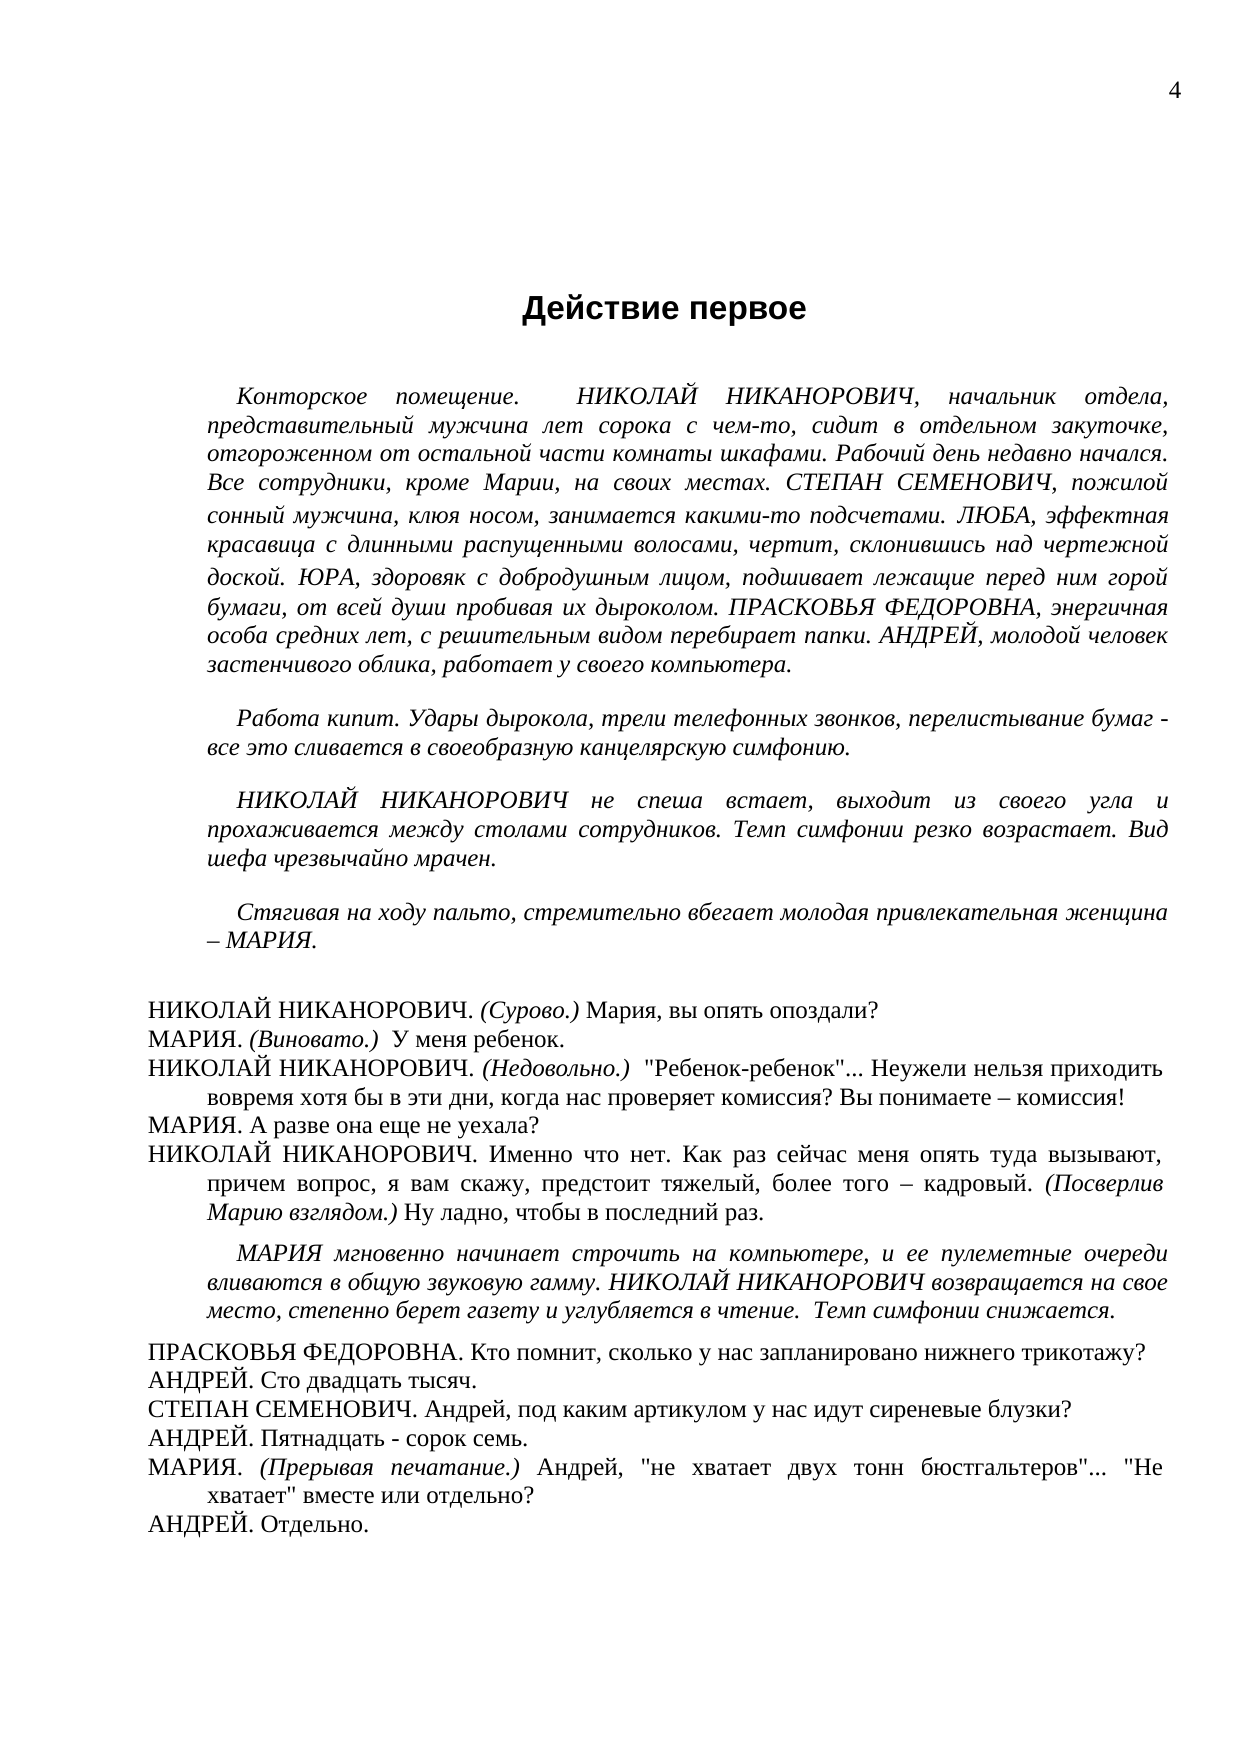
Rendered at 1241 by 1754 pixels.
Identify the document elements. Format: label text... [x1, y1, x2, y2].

text НИКОЛАЙ НИКАНОРОВИЧ не спеша встает, выходит из своего угла и прохаживается между столами сотрудников. Темп симфонии резко возрастает. Вид шефа чрезвычайно мрачен. [207, 786, 1169, 872]
text МАРИЯ. (Виновато.) У меня ребенок. [148, 1024, 1163, 1053]
text НИКОЛАЙ НИКАНОРОВИЧ. Именно что нет. Как раз сейчас меня опять туда вызывают, причем вопрос, я вам скажу, предстоит тяжелый, более того – кадровый. (Посверлив Марию взглядом.) Ну ладно, чтобы в последний раз. [148, 1139, 1163, 1226]
text МАРИЯ. (Прерывая печатание.) Андрей, "не хватает двух тонн бюстгальтеров"... "Не хватает" вместе или отдельно? [148, 1452, 1163, 1509]
text АНДРЕЙ. Пятнадцать - сорок семь. [148, 1423, 1163, 1452]
text АНДРЕЙ. Сто двадцать тысяч. [148, 1366, 1163, 1394]
text ПРАСКОВЬЯ ФЕДОРОВНА. Кто помнит, сколько у нас запланировано нижнего трикотажу? [148, 1337, 1163, 1366]
text МАРИЯ. А разве она еще не уехала? [148, 1111, 1163, 1139]
text Работа кипит. Удары дырокола, трели телефонных звонков, перелистывание бумаг - все это сливается в своеобразную канцелярскую симфонию. [207, 703, 1169, 761]
text НИКОЛАЙ НИКАНОРОВИЧ. (Недовольно.) "Ребенок-ребенок"... Неужели нельзя приходить вовремя хотя бы в эти дни, когда нас проверяет комиссия? Вы понимаете – комиссия! [148, 1053, 1163, 1111]
text Стягивая на ходу пальто, стремительно вбегает молодая привлекательная женщина – МАРИЯ. [207, 897, 1169, 954]
text НИКОЛАЙ НИКАНОРОВИЧ. (Сурово.) Мария, вы опять опоздали? [148, 996, 1163, 1024]
subtitle Действие первое [148, 288, 1181, 326]
text Конторское помещение. НИКОЛАЙ НИКАНОРОВИЧ, начальник отдела, представительный мужчина лет сорока с чем-то, сидит в отдельном закуточке, отгороженном от остальной части комнаты шкафами. Рабочий день недавно начался. Все сотрудники, кроме Марии, на своих местах. СТЕПАН СЕМЕНОВИЧ, пожилой сонный мужчина, клюя носом, занимается какими-то подсчетами. ЛЮБА, эффектная красавица с длинными распущенными волосами, чертит, склонившись над чертежной доской. ЮРА, здоровяк с добродушным лицом, подшивает лежащие перед ним горой бумаги, от всей души пробивая их дыроколом. ПРАСКОВЬЯ ФЕДОРОВНА, энергичная особа средних лет, с решительным видом перебирает папки. АНДРЕЙ, молодой человек застенчивого облика, работает у своего компьютера. [207, 381, 1169, 678]
text АНДРЕЙ. Отдельно. [148, 1509, 1163, 1538]
text СТЕПАН СЕМЕНОВИЧ. Андрей, под каким артикулом у нас идут сиреневые блузки? [148, 1394, 1163, 1423]
text МАРИЯ мгновенно начинает строчить на компьютере, и ее пулеметные очереди вливаются в общую звуковую гамму. НИКОЛАЙ НИКАНОРОВИЧ возвращается на свое место, степенно берет газету и углубляется в чтение. Темп симфонии снижается. [207, 1238, 1169, 1324]
